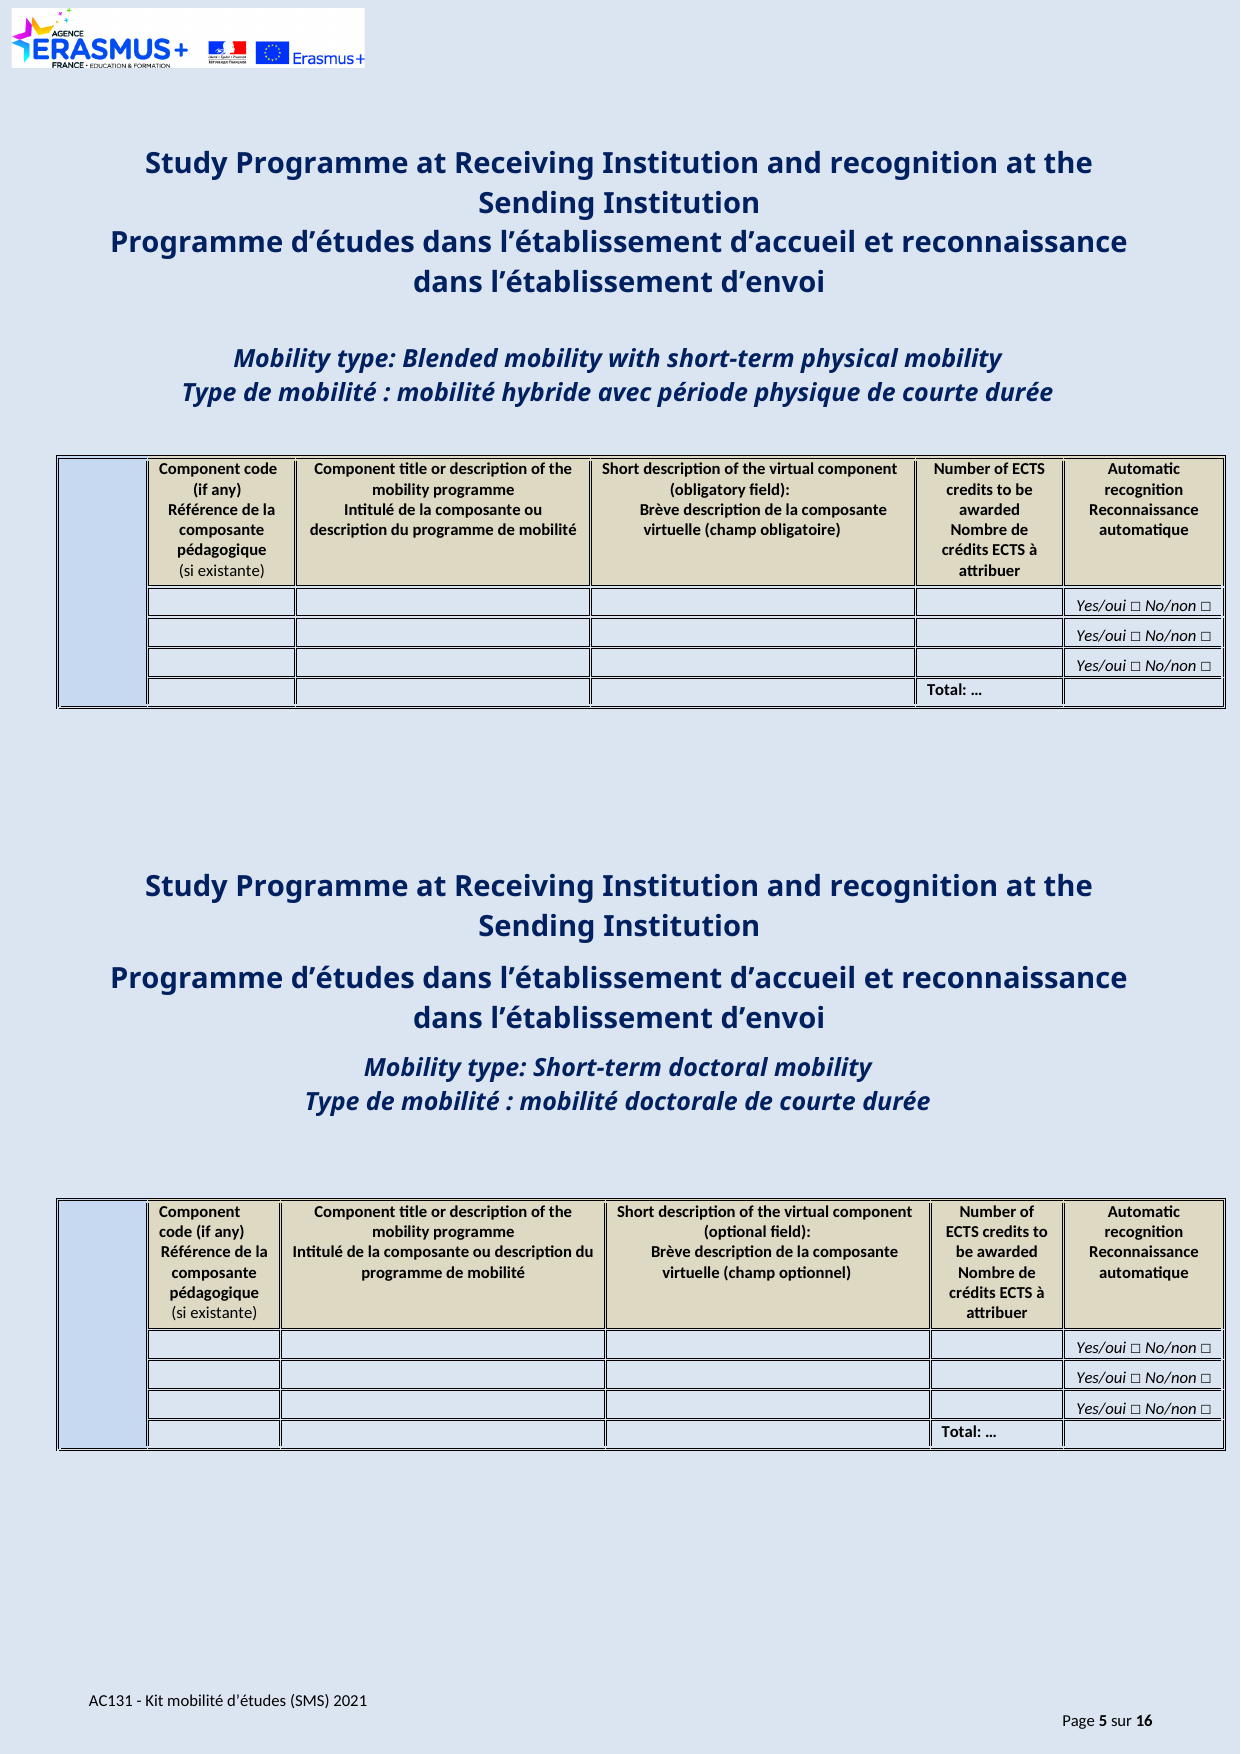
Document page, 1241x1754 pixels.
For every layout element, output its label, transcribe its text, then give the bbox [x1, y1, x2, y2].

table_cell [149, 589, 294, 615]
table_cell Yes/oui No/non [1065, 646, 1223, 676]
table_cell [148, 1418, 281, 1448]
table_cell [1063, 1418, 1224, 1448]
table_cell Yes/oui No/non [1063, 1328, 1224, 1358]
table_cell [592, 649, 914, 676]
table_cell [282, 1391, 604, 1418]
table_cell [297, 589, 589, 615]
table_header Component code (if any) Référence de la composante pédagogique (si existante) [148, 1199, 281, 1328]
table_cell Total: … [930, 1421, 1063, 1448]
table_cell [606, 1421, 930, 1448]
table_header Number of ECTS credits to be awarded Nombre de crédits ECTS à attribuer [930, 1201, 1063, 1328]
table_cell [282, 1331, 604, 1358]
text Mobility type: Short-term doctoral mobility [89, 1049, 1149, 1083]
table_cell [932, 1331, 1062, 1358]
table_cell [932, 1361, 1062, 1388]
text Programme d’études dans l’établissement d’accueil et reconnaissance dans l’établissement d’envoi [89, 222, 1149, 301]
table_header Component title or description of the mobility programme Intitulé de la composante ou description du programme de mobilité [295, 456, 591, 585]
table_header Short description of the virtual component (obligatory field): Brève description de la composante virtuelle (champ obligatoire) [591, 456, 916, 585]
table_cell [592, 619, 914, 646]
text Type de mobilité : mobilité doctorale de courte durée [89, 1083, 1149, 1117]
table_header [57, 456, 148, 706]
table_cell Total: … [916, 679, 1063, 706]
table_cell [149, 1331, 279, 1358]
table_cell [297, 649, 589, 676]
table_header Automatic recognition Reconnaissance automatique [1063, 1201, 1223, 1328]
table_cell [607, 1361, 929, 1388]
table_cell [917, 589, 1062, 615]
table_cell [149, 649, 294, 676]
table_cell [149, 619, 294, 646]
table_cell [607, 1331, 929, 1358]
table_cell Yes/oui No/non [1063, 585, 1224, 615]
text Mobility type: Blended mobility with short-term physical mobility [89, 341, 1149, 375]
table_cell [149, 1391, 279, 1418]
table_cell [591, 676, 916, 706]
table_cell Yes/oui No/non [1063, 1358, 1224, 1388]
table_cell [282, 1361, 604, 1388]
picture [11, 8, 365, 68]
table_cell Yes/oui No/non [1063, 1388, 1224, 1418]
table_cell [932, 1391, 1062, 1418]
text Study Programme at Receiving Institution and recognition at the Sending Institution [89, 142, 1149, 222]
table_cell [592, 589, 914, 615]
table_cell [1063, 676, 1223, 706]
table_header Component title or description of the mobility programme Intitulé de la composante ou description du programme de mobilité [281, 1199, 606, 1328]
table_header Component code (if any) Référence de la composante pédagogique (si existante) [148, 459, 295, 585]
table_header Automatic recognition Reconnaissance automatique [1063, 459, 1223, 585]
table_cell Yes/oui No/non [1063, 615, 1224, 646]
table_cell [149, 1361, 279, 1388]
table_header Number of ECTS credits to be awarded Nombre de crédits ECTS à attribuer [916, 459, 1063, 585]
table_cell [148, 679, 295, 706]
text Programme d’études dans l’établissement d’accueil et reconnaissance dans l’établissement d’envoi [89, 957, 1149, 1037]
table_header Short description of the virtual component (optional field): Brève description de la composante virtuelle (champ optionnel) [606, 1201, 930, 1328]
text Study Programme at Receiving Institution and recognition at the Sending Institution [89, 865, 1149, 945]
text Type de mobilité : mobilité hybride avec période physique de courte durée [89, 375, 1149, 409]
table_cell [295, 676, 591, 706]
table_cell [297, 619, 589, 646]
table_cell [607, 1391, 929, 1418]
table_cell [917, 619, 1062, 646]
table_cell [281, 1418, 606, 1448]
table_cell [917, 649, 1062, 676]
table_header [57, 1199, 148, 1448]
